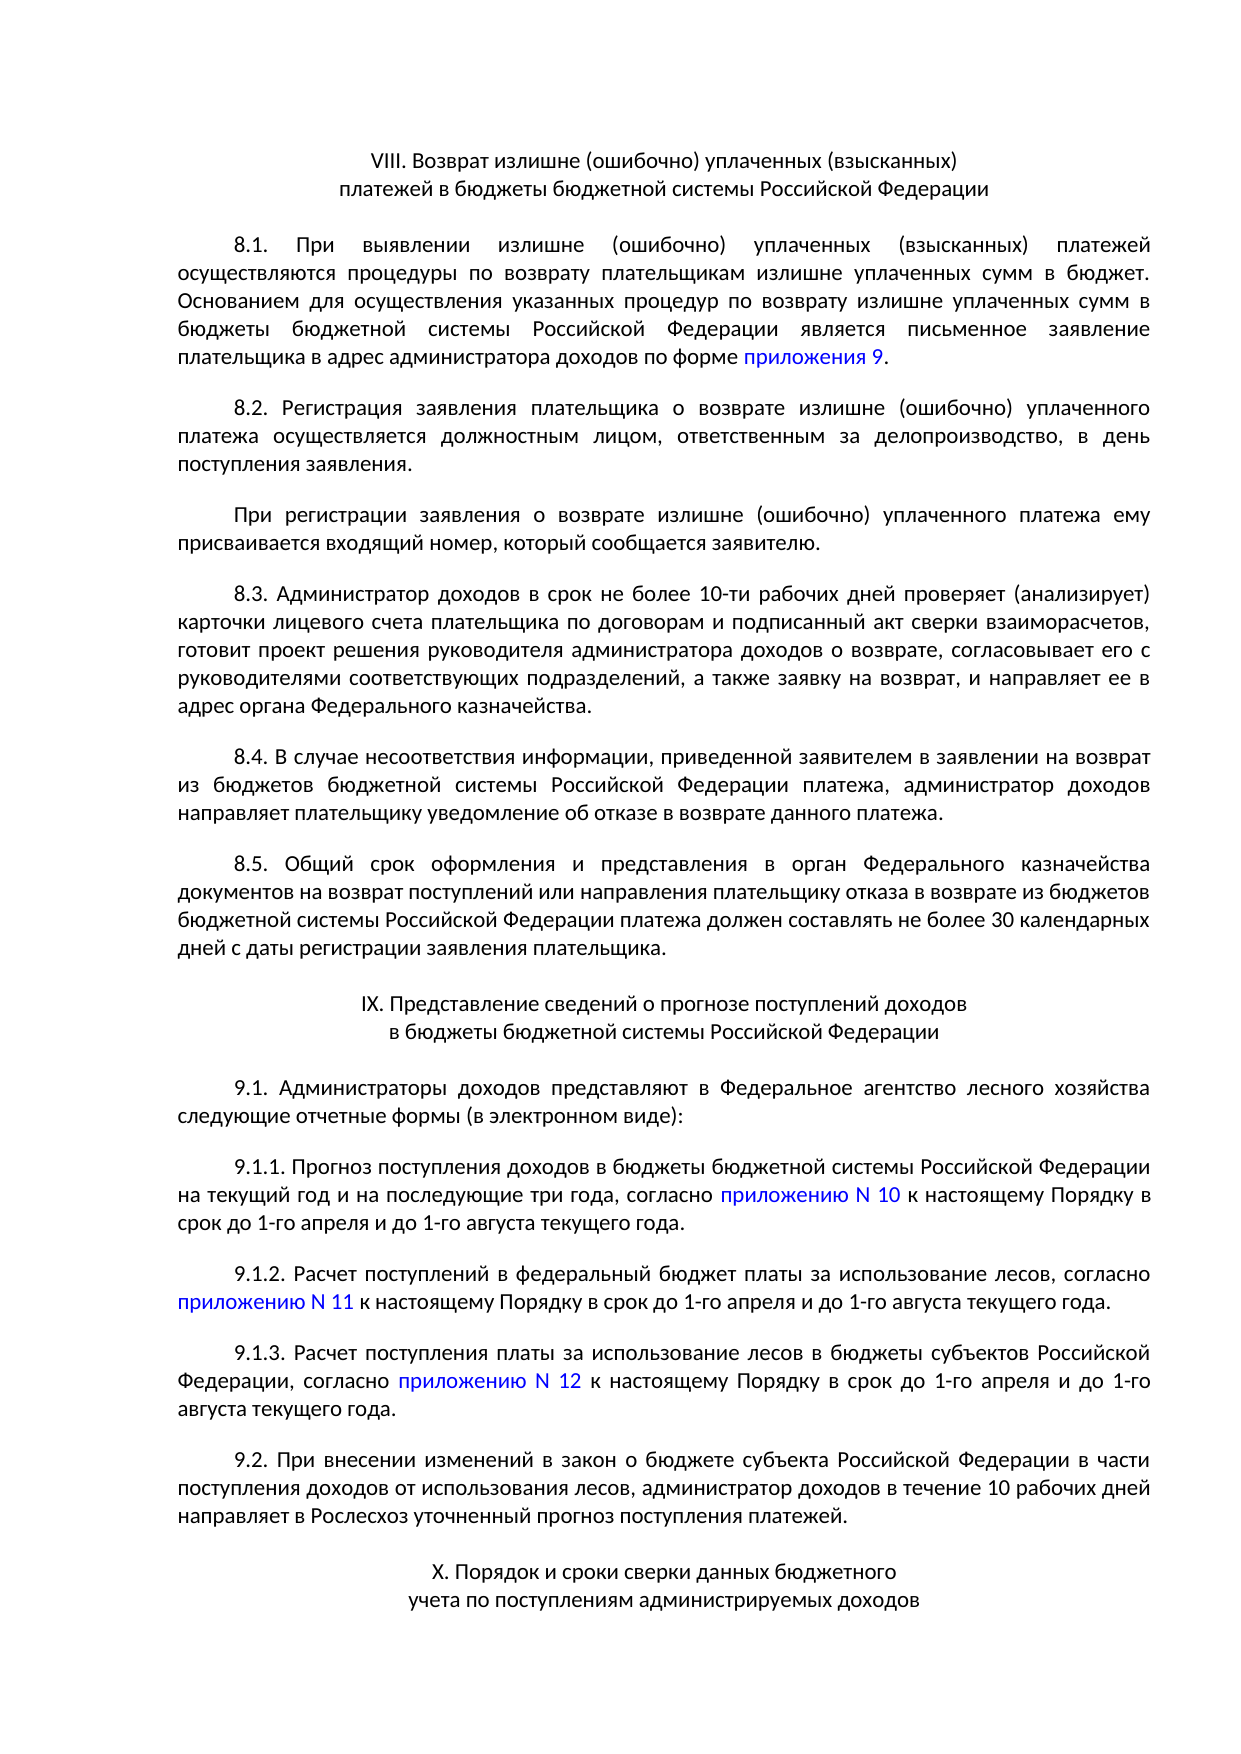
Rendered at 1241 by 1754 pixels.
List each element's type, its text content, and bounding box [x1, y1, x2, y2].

text 8.3. Администратор доходов в срок не более 10-ти рабочих дней проверяет (анализирует) карточки лицевого счета плательщика по договорам и подписанный акт сверки взаиморасчетов, готовит проект решения руководителя администратора доходов о возврате, согласовывает его с руководителями соответствующих подразделений, а также заявку на возврат, и направляет ее в адрес органа Федерального казначейства. [177, 579, 1152, 719]
text платежей в бюджеты бюджетной системы Российской Федерации [177, 174, 1152, 202]
text 9.1.2. Расчет поступлений в федеральный бюджет платы за использование лесов, согласно приложению N 11 к настоящему Порядку в срок до 1-го апреля и до 1-го августа текущего года. [177, 1259, 1152, 1315]
text 9.1.1. Прогноз поступления доходов в бюджеты бюджетной системы Российской Федерации на текущий год и на последующие три года, согласно приложению N 10 к настоящему Порядку в срок до 1-го апреля и до 1-го августа текущего года. [177, 1152, 1152, 1236]
text IX. Представление сведений о прогнозе поступлений доходов [177, 989, 1152, 1017]
text При регистрации заявления о возврате излишне (ошибочно) уплаченного платежа ему присваивается входящий номер, который сообщается заявителю. [177, 500, 1152, 556]
text учета по поступлениям администрируемых доходов [177, 1585, 1152, 1613]
text в бюджеты бюджетной системы Российской Федерации [177, 1017, 1152, 1045]
text 8.1. При выявлении излишне (ошибочно) уплаченных (взысканных) платежей осуществляются процедуры по возврату плательщикам излишне уплаченных сумм в бюджет. Основанием для осуществления указанных процедур по возврату излишне уплаченных сумм в бюджеты бюджетной системы Российской Федерации является письменное заявление плательщика в адрес администратора доходов по форме приложения 9. [177, 230, 1152, 370]
text 9.1. Администраторы доходов представляют в Федеральное агентство лесного хозяйства следующие отчетные формы (в электронном виде): [177, 1073, 1152, 1129]
text 9.1.3. Расчет поступления платы за использование лесов в бюджеты субъектов Российской Федерации, согласно приложению N 12 к настоящему Порядку в срок до 1-го апреля и до 1-го августа текущего года. [177, 1338, 1152, 1422]
text 8.5. Общий срок оформления и представления в орган Федерального казначейства документов на возврат поступлений или направления плательщику отказа в возврате из бюджетов бюджетной системы Российской Федерации платежа должен составлять не более 30 календарных дней с даты регистрации заявления плательщика. [177, 849, 1152, 961]
text 8.4. В случае несоответствия информации, приведенной заявителем в заявлении на возврат из бюджетов бюджетной системы Российской Федерации платежа, администратор доходов направляет плательщику уведомление об отказе в возврате данного платежа. [177, 742, 1152, 826]
text 9.2. При внесении изменений в закон о бюджете субъекта Российской Федерации в части поступления доходов от использования лесов, администратор доходов в течение 10 рабочих дней направляет в Рослесхоз уточненный прогноз поступления платежей. [177, 1445, 1152, 1529]
text VIII. Возврат излишне (ошибочно) уплаченных (взысканных) [177, 146, 1152, 174]
text 8.2. Регистрация заявления плательщика о возврате излишне (ошибочно) уплаченного платежа осуществляется должностным лицом, ответственным за делопроизводство, в день поступления заявления. [177, 393, 1152, 477]
text X. Порядок и сроки сверки данных бюджетного [177, 1557, 1152, 1585]
